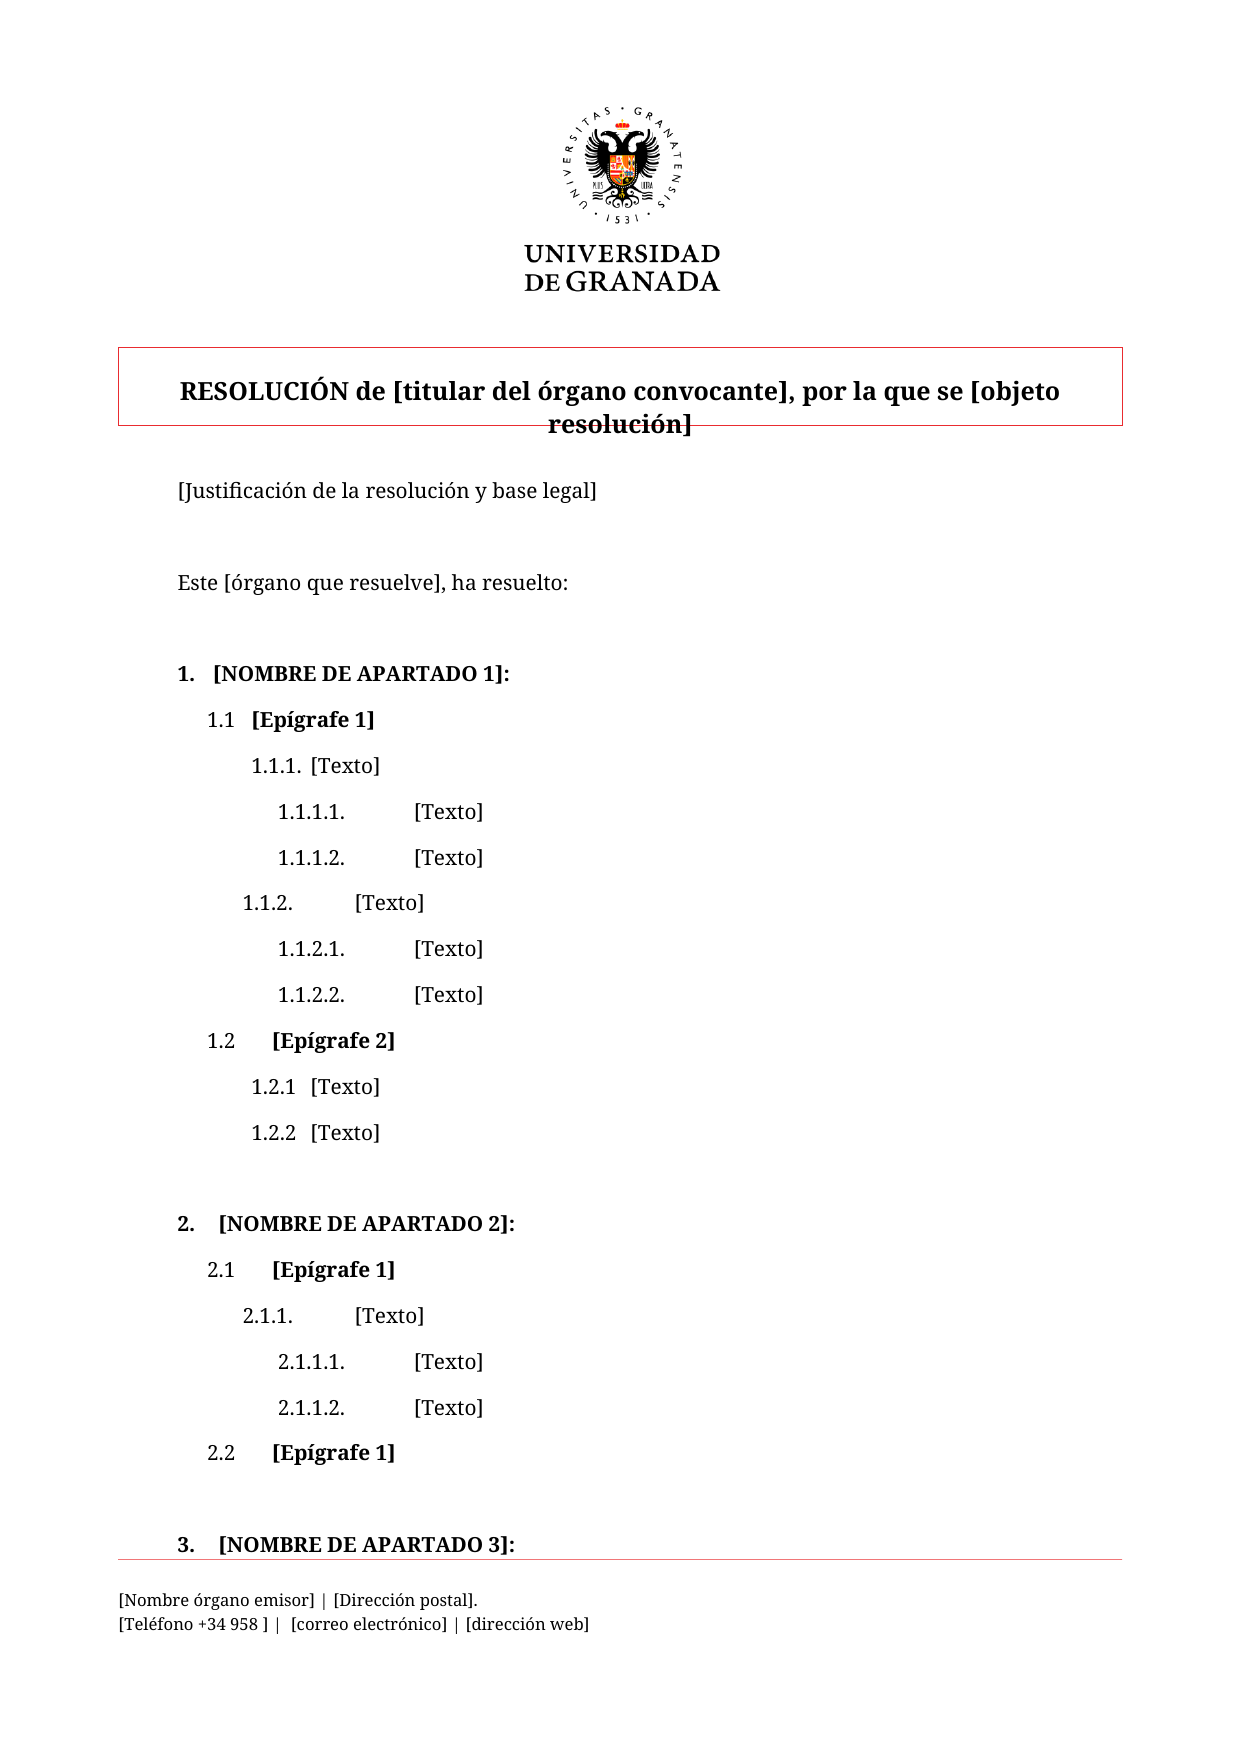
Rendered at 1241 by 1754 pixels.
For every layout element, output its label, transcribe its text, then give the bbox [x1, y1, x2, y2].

list [Texto] [278, 838, 1122, 872]
list [Epígrafe 1] [207, 1434, 1122, 1467]
list [NOMBRE DE APARTADO 1]: [177, 655, 1122, 688]
list [Texto] [242, 1297, 1122, 1330]
list [Texto] [278, 792, 1122, 826]
list [NOMBRE DE APARTADO 3]: [177, 1526, 1122, 1559]
list [Texto] [278, 976, 1122, 1009]
list [Texto] [278, 930, 1122, 963]
list [Epígrafe 2] [207, 1022, 1122, 1055]
picture [502, 73, 739, 310]
list [Texto] [278, 1388, 1122, 1422]
list [Epígrafe 1] [207, 1251, 1122, 1284]
list [Texto] [251, 1067, 1122, 1101]
text Este [órgano que resuelve], ha resuelto: [118, 563, 1122, 597]
list [Texto] [242, 884, 1122, 917]
list [Texto] [251, 1113, 1122, 1147]
list [Epígrafe 1] [207, 701, 1122, 734]
list [Texto] [278, 1342, 1122, 1376]
list [NOMBRE DE APARTADO 2]: [177, 1205, 1122, 1238]
list [Texto] [251, 747, 1122, 780]
text [Justificación de la resolución y base legal] [118, 472, 1122, 505]
